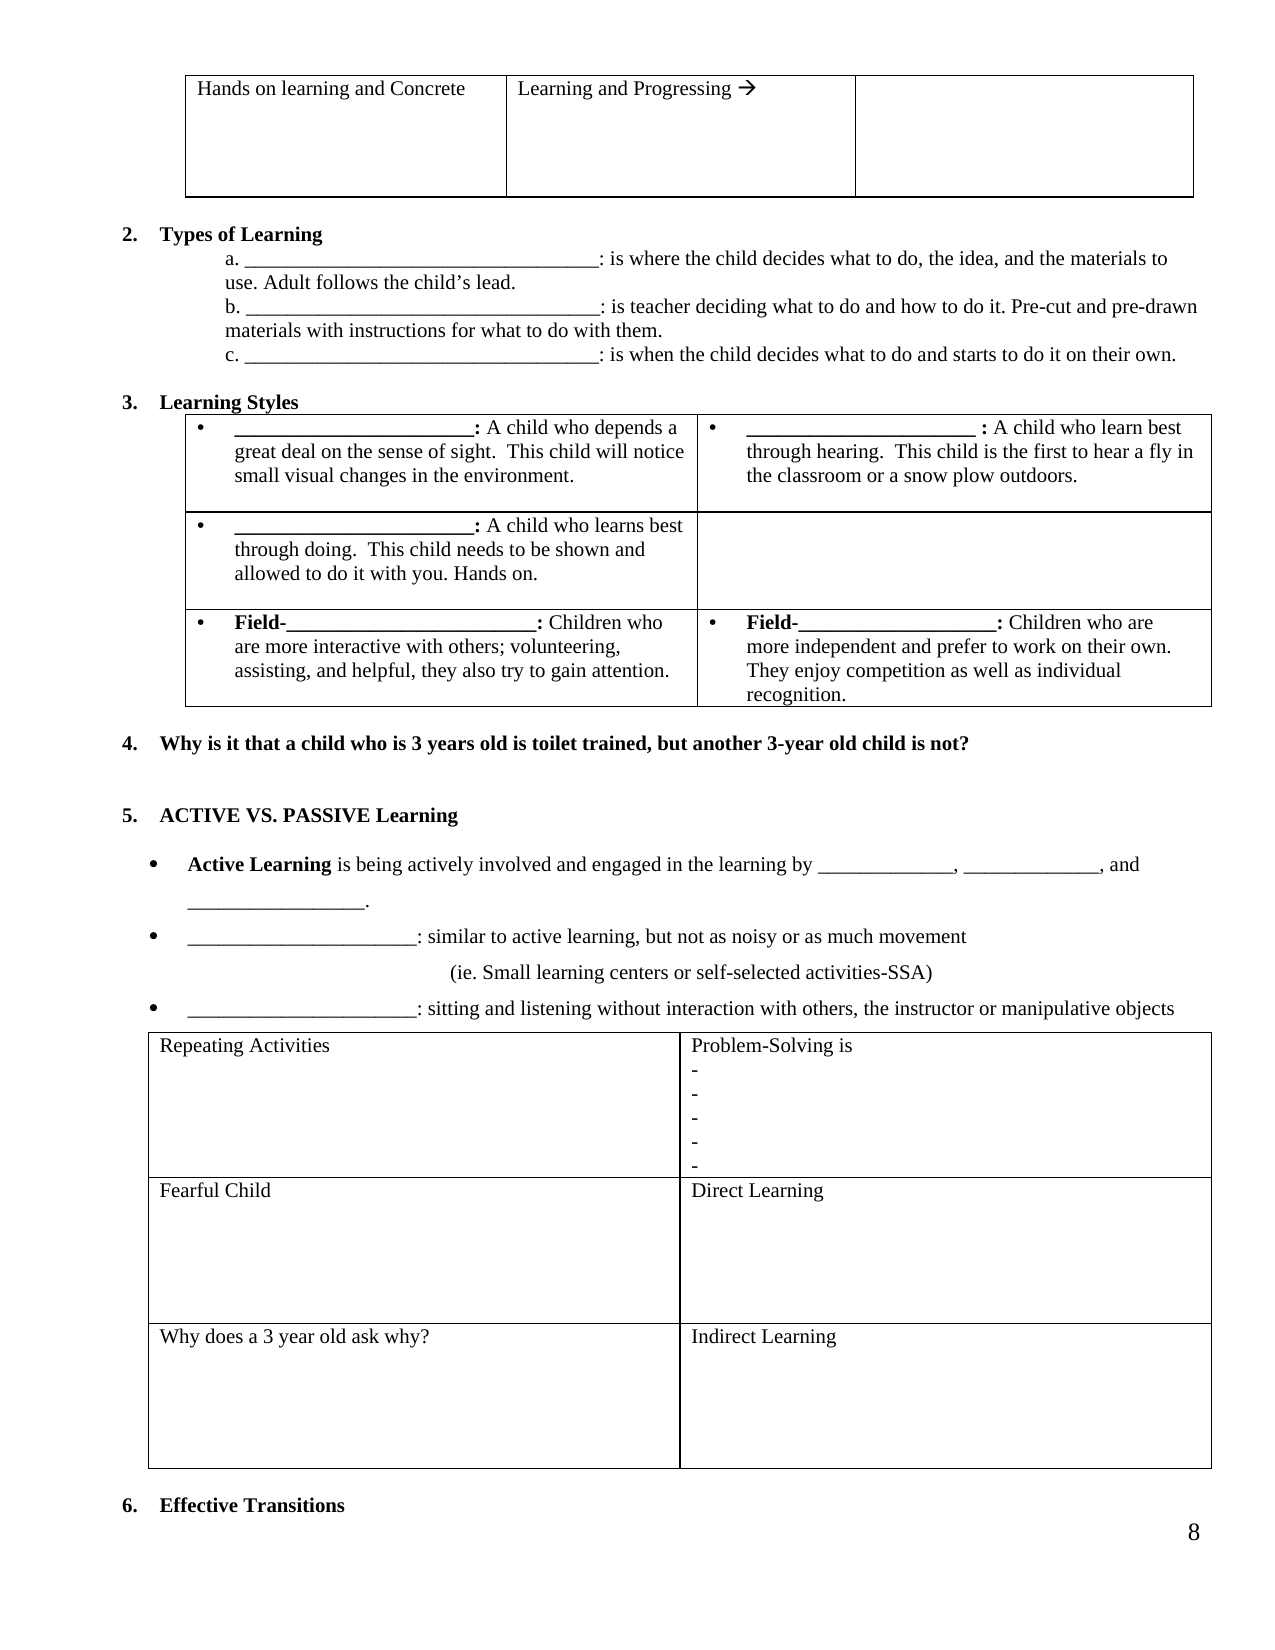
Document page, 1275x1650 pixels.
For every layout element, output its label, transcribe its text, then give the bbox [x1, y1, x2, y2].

table_header ______________________ : A child who learn best through hearing. This child is the first to hear a fly in the classroom or a snow plow outdoors. [698, 415, 1211, 511]
list ______________________: similar to active learning, but not as noisy or as much movement [150, 924, 1200, 948]
list ACTIVE VS. PASSIVE Learning [122, 803, 1200, 827]
list Learning Styles [122, 390, 1200, 414]
table_header _______________________: A child who depends a great deal on the sense of sight. This child will notice small visual changes in the environment. [186, 415, 697, 511]
table_cell [856, 76, 1193, 196]
table_cell Field-________________________: Children who are more interactive with others; volunteering, assisting, and helpful, they also try to gain attention. [186, 610, 697, 706]
text a. __________________________________: is where the child decides what to do, the idea, and the materials to use. Adult follows the child’s lead. [225, 246, 1200, 294]
table_header Repeating Activities [149, 1033, 679, 1177]
list Effective Transitions [122, 1493, 1200, 1517]
list Types of Learning [122, 221, 1200, 246]
table_cell Indirect Learning [681, 1324, 1211, 1468]
table_cell Direct Learning [681, 1178, 1211, 1323]
table_cell Why does a 3 year old ask why? [149, 1324, 679, 1468]
list Active Learning is being actively involved and engaged in the learning by _____________, _____________, and _________________. [150, 852, 1200, 912]
table_cell _______________________: A child who learns best through doing. This child needs to be shown and allowed to do it with you. Hands on. [186, 513, 697, 609]
text c. __________________________________: is when the child decides what to do and starts to do it on their own. [225, 342, 1200, 366]
list ______________________: sitting and listening without interaction with others, the instructor or manipulative objects [150, 996, 1200, 1020]
list Why is it that a child who is 3 years old is toilet trained, but another 3-year old child is not? [122, 731, 1200, 755]
table_cell Learning and Progressing [507, 76, 855, 196]
table_cell [698, 513, 1211, 609]
list (ie. Small learning centers or self-selected activities-SSA) [422, 960, 1200, 984]
table_header Problem-Solving is - - - - - [681, 1033, 1211, 1177]
text b. __________________________________: is teacher deciding what to do and how to do it. Pre-cut and pre-drawn materials with instructions for what to do with them. [225, 294, 1200, 342]
table_cell Hands on learning and Concrete [186, 76, 506, 196]
table_cell Fearful Child [149, 1178, 679, 1323]
table_cell Field-___________________: Children who are more independent and prefer to work on their own. They enjoy competition as well as individual recognition. [698, 610, 1211, 706]
